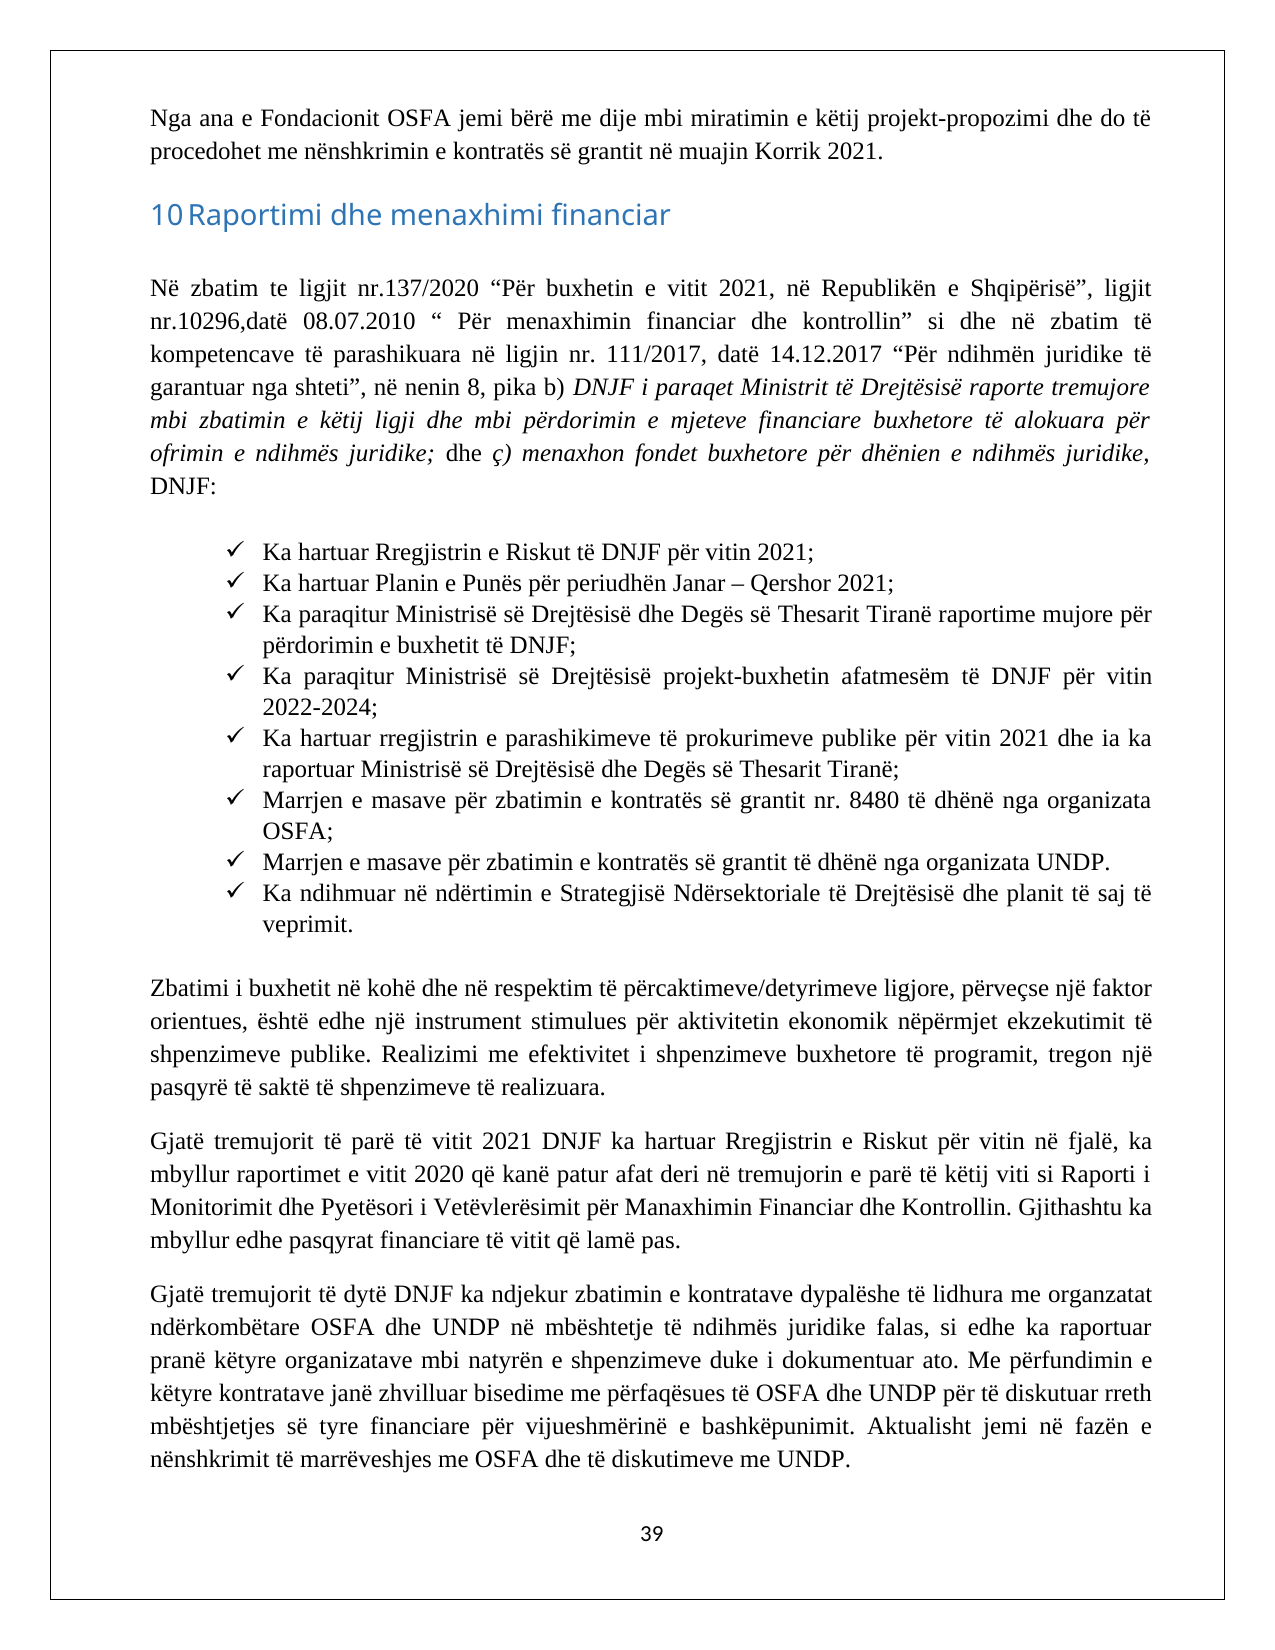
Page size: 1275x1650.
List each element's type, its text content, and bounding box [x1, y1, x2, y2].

list Ka paraqitur Ministrisë së Drejtësisë projekt-buxhetin afatmesëm të DNJF për vitin 2022-2024; [225, 661, 1153, 721]
text Gjatë tremujorit të parë të vitit 2021 DNJF ka hartuar Rregjistrin e Riskut për vitin në fjalë, ka mbyllur raportimet e vitit 2020 që kanë patur afat deri në tremujorin e parë të këtij viti si Raporti i Monitorimit dhe Pyetësori i Vetëvlerësimit për Manaxhimin Financiar dhe Kontrollin. Gjithashtu ka mbyllur edhe pasqyrat financiare të vitit që lamë pas. [150, 1126, 1153, 1254]
text Gjatë tremujorit të dytë DNJF ka ndjekur zbatimin e kontratave dypalëshe të lidhura me organzatat ndërkombëtare OSFA dhe UNDP në mbështetje të ndihmës juridike falas, si edhe ka raportuar pranë këtyre organizatave mbi natyrën e shpenzimeve duke i dokumentuar ato. Me përfundimin e këtyre kontratave janë zhvilluar bisedime me përfaqësues të OSFA dhe UNDP për të diskutuar rreth mbështjetjes së tyre financiare për vijueshmërinë e bashkëpunimit. Aktualisht jemi në fazën e nënshkrimit të marrëveshjes me OSFA dhe të diskutimeve me UNDP. [150, 1279, 1153, 1473]
list Ka hartuar rregjistrin e parashikimeve të prokurimeve publike për vitin 2021 dhe ia ka raportuar Ministrisë së Drejtësisë dhe Degës së Thesarit Tiranë; [225, 723, 1153, 783]
list Marrjen e masave për zbatimin e kontratës së grantit nr. 8480 të dhënë nga organizata OSFA; [225, 785, 1153, 845]
subtitle Raportimi dhe menaxhimi financiar [150, 194, 1153, 234]
list Marrjen e masave për zbatimin e kontratës së grantit të dhënë nga organizata UNDP. [225, 847, 1153, 876]
list Ka hartuar Planin e Punës për periudhën Janar – Qershor 2021; [225, 568, 1153, 597]
list Ka paraqitur Ministrisë së Drejtësisë dhe Degës së Thesarit Tiranë raportime mujore për përdorimin e buxhetit të DNJF; [225, 599, 1153, 659]
text Zbatimi i buxhetit në kohë dhe në respektim të përcaktimeve/detyrimeve ligjore, përveçse një faktor orientues, është edhe një instrument stimulues për aktivitetin ekonomik nëpërmjet ekzekutimit të shpenzimeve publike. Realizimi me efektivitet i shpenzimeve buxhetore të programit, tregon një pasqyrë të saktë të shpenzimeve të realizuara. [150, 973, 1153, 1101]
text Në zbatim te ligjit nr.137/2020 “Për buxhetin e vitit 2021, në Republikën e Shqipërisë”, ligjit nr.10296,datë 08.07.2010 “ Për menaxhimin financiar dhe kontrollin” si dhe në zbatim të kompetencave të parashikuara në ligjin nr. 111/2017, datë 14.12.2017 “Për ndihmën juridike të garantuar nga shteti”, në nenin 8, pika b) DNJF i paraqet Ministrit të Drejtësisë raporte tremujore mbi zbatimin e këtij ligji dhe mbi përdorimin e mjeteve financiare buxhetore të alokuara për ofrimin e ndihmës juridike; dhe ç) menaxhon fondet buxhetore për dhënien e ndihmës juridike, DNJF: [150, 273, 1153, 499]
text Nga ana e Fondacionit OSFA jemi bërë me dije mbi miratimin e këtij projekt-propozimi dhe do të procedohet me nënshkrimin e kontratës së grantit në muajin Korrik 2021. [150, 103, 1153, 165]
list Ka hartuar Rregjistrin e Riskut të DNJF për vitin 2021; [225, 537, 1153, 566]
list Ka ndihmuar në ndërtimin e Strategjisë Ndërsektoriale të Drejtësisë dhe planit të saj të veprimit. [225, 878, 1153, 938]
